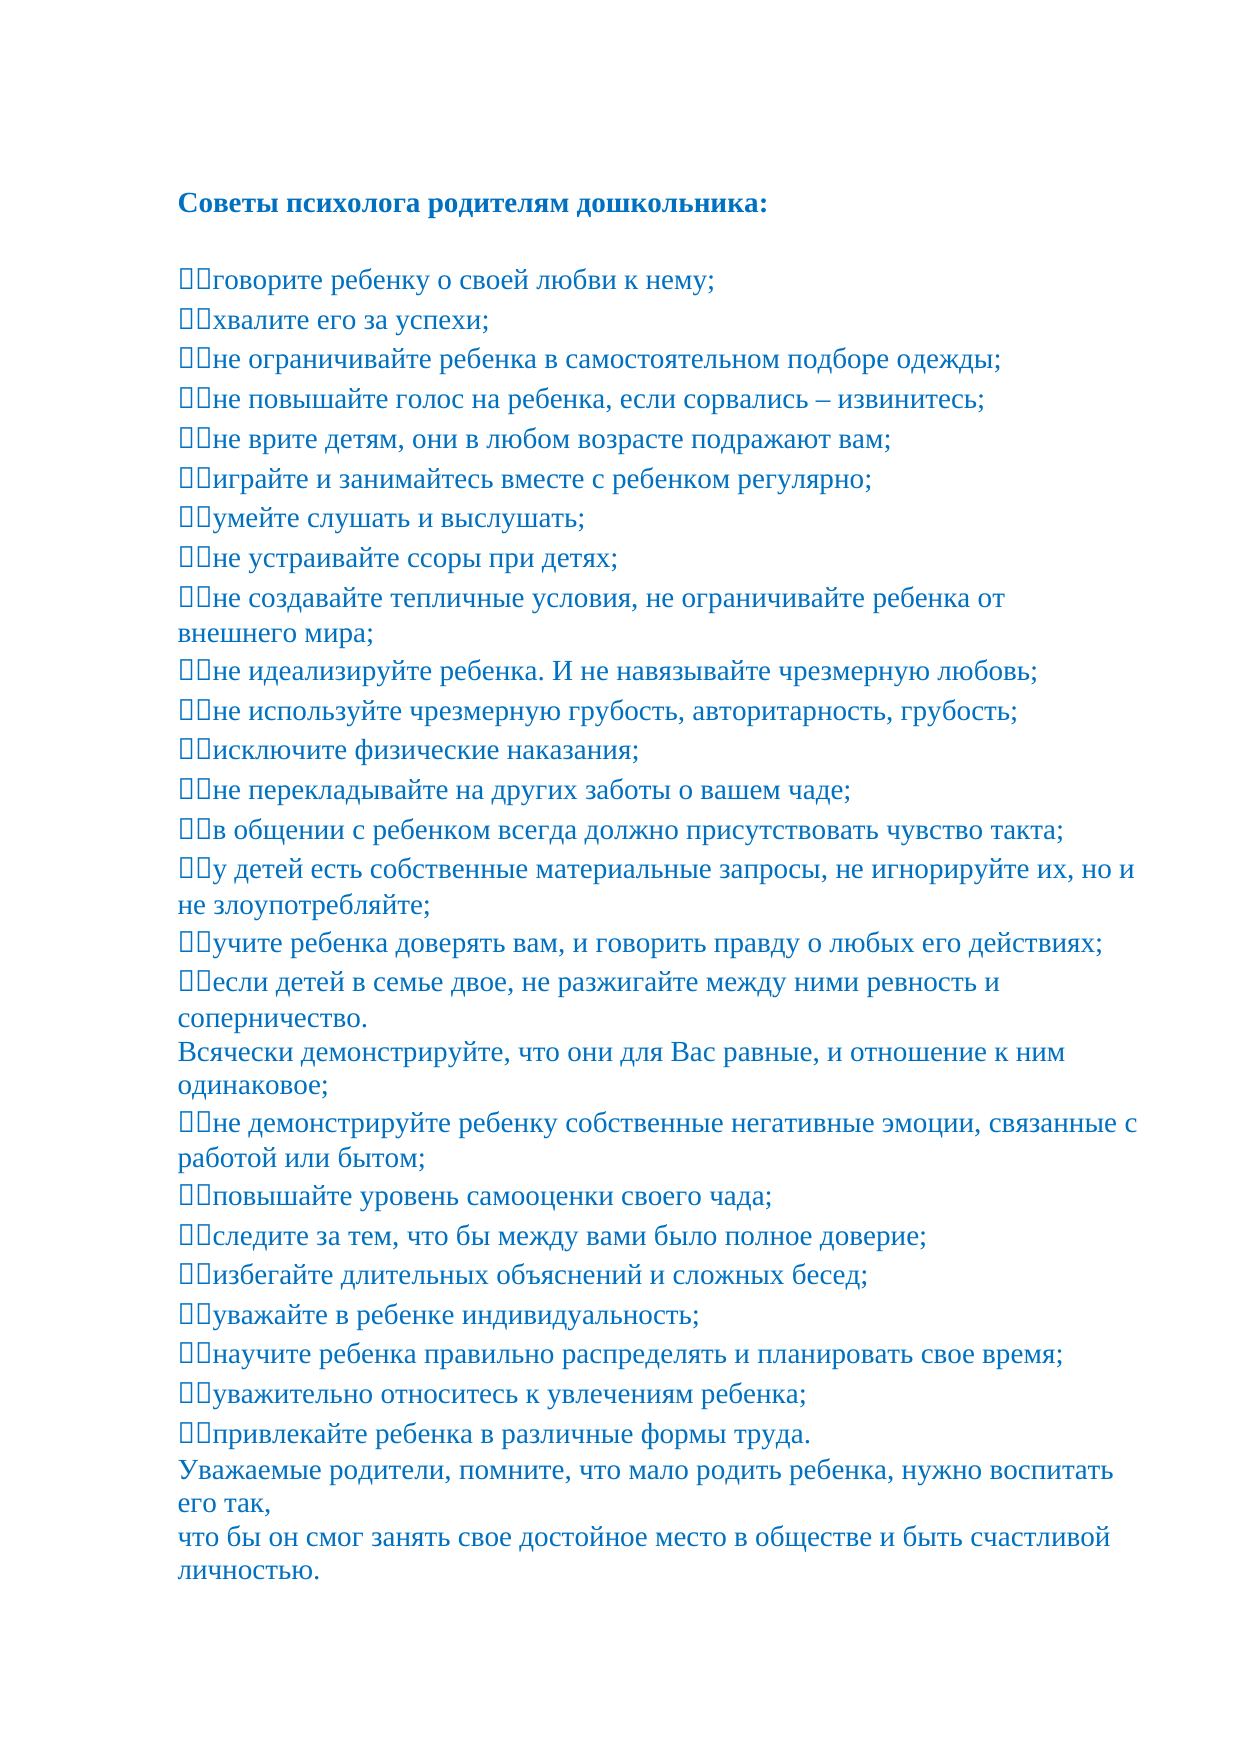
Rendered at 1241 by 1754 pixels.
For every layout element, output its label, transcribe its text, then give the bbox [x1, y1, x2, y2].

text не ограничивайте ребенка в самостоятельном подборе одежды; [177, 338, 1152, 377]
text научите ребенка правильно распределять и планировать свое время; [177, 1333, 1152, 1372]
text повышайте уровень самооценки своего чада; [177, 1174, 1152, 1214]
text учите ребенка доверять вам, и говорить правду о любых его действиях; [177, 921, 1152, 961]
text уважительно относитесь к увлечениям ребенка; [177, 1372, 1152, 1412]
text играйте и занимайтесь вместе с ребенком регулярно; [177, 457, 1152, 497]
text уважайте в ребенке индивидуальность; [177, 1293, 1152, 1333]
text не устраивайте ссоры при детях; [177, 536, 1152, 576]
text привлекайте ребенка в различные формы труда. [177, 1412, 1152, 1452]
text умейте слушать и выслушать; [177, 497, 1152, 536]
text если детей в семье двое, не разжигайте между ними ревность и соперничество. [177, 961, 1152, 1034]
text следите за тем, что бы между вами было полное доверие; [177, 1214, 1152, 1253]
text Уважаемые родители, помните, что мало родить ребенка, нужно воспитать его так, [177, 1452, 1152, 1519]
text хвалите его за успехи; [177, 298, 1152, 338]
text Всячески демонстрируйте, что они для Вас равные, и отношение к ним [177, 1034, 1152, 1067]
text не повышайте голос на ребенка, если сорвались – извинитесь; [177, 377, 1152, 417]
text одинаковое; [177, 1067, 1152, 1101]
text личностью. [177, 1552, 1152, 1586]
text что бы он смог занять свое достойное место в обществе и быть счастливой [177, 1519, 1152, 1552]
text говорите ребенку о своей любви к нему; [177, 258, 1152, 298]
text исключите физические наказания; [177, 728, 1152, 768]
text в общении с ребенком всегда должно присутствовать чувство такта; [177, 808, 1152, 848]
text избегайте длительных объяснений и сложных бесед; [177, 1253, 1152, 1293]
text не демонстрируйте ребенку собственные негативные эмоции, связанные с работой или бытом; [177, 1101, 1152, 1174]
text у детей есть собственные материальные запросы, не игнорируйте их, но и не злоупотребляйте; [177, 848, 1152, 921]
text Советы психолога родителям дошкольника: [177, 185, 1152, 219]
text не создавайте тепличные условия, не ограничивайте ребенка от внешнего мира; [177, 576, 1152, 649]
text не перекладывайте на других заботы о вашем чаде; [177, 768, 1152, 808]
text не используйте чрезмерную грубость, авторитарность, грубость; [177, 689, 1152, 728]
text не идеализируйте ребенка. И не навязывайте чрезмерную любовь; [177, 649, 1152, 689]
text не врите детям, они в любом возрасте подражают вам; [177, 417, 1152, 457]
